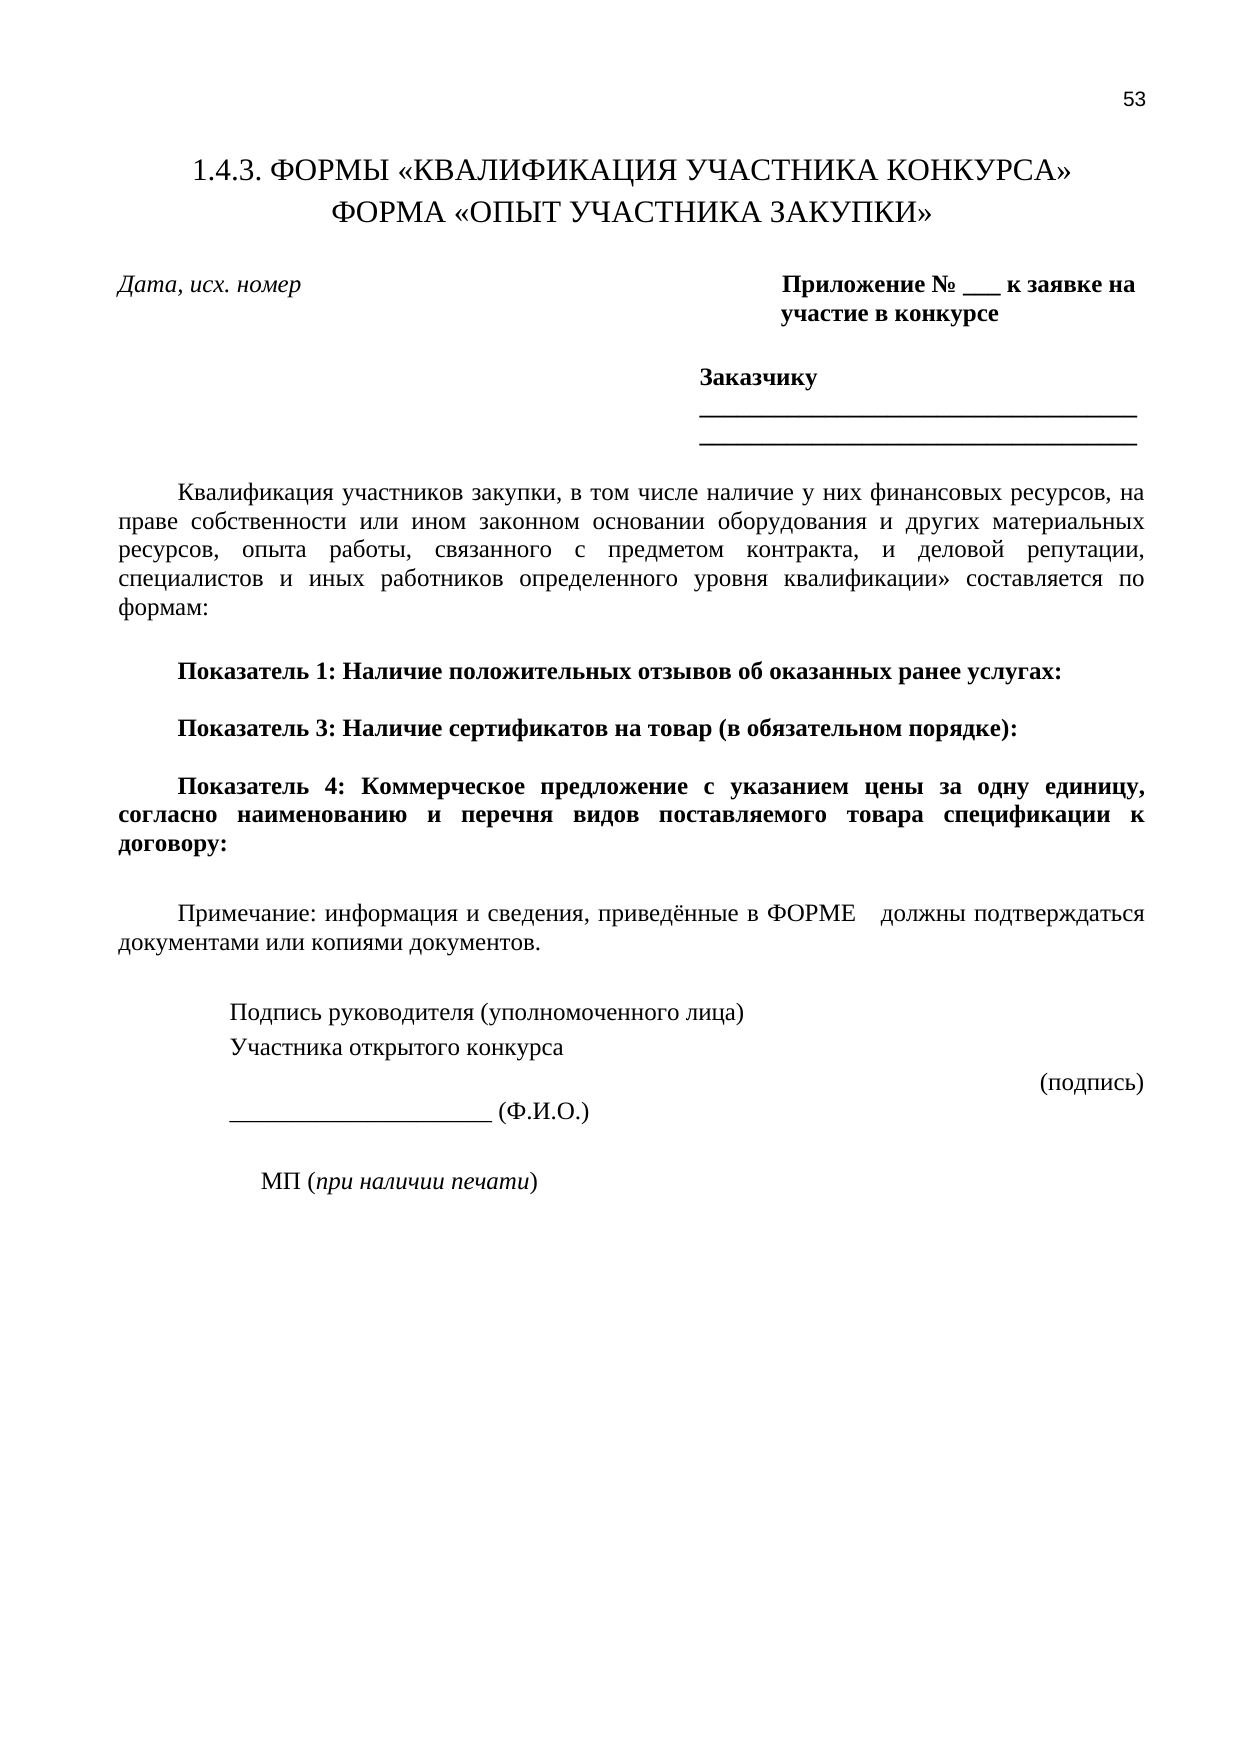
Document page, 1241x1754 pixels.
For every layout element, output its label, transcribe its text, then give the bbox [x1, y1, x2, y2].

subtitle ФОРМА «ОПЫТ УЧАСТНИКА ЗАКУПКИ» [118, 194, 1146, 230]
text ______________________________________________________________________ [699, 391, 1146, 448]
text (подпись) _____________________ (Ф.И.О.) [229, 1067, 1146, 1124]
text участие в конкурсе [718, 298, 1146, 327]
text Подпись руководителя (уполномоченного лица) [229, 997, 1146, 1026]
text Квалификация участников закупки, в том числе наличие у них финансовых ресурсов, на праве собственности или ином законном основании оборудования и других материальных ресурсов, опыта работы, связанного с предметом контракта, и деловой репутации, специалистов и иных работников определенного уровня квалификации» составляется по формам: [118, 477, 1146, 621]
text Показатель 3: Наличие сертификатов на товар (в обязательном порядке): [118, 713, 1146, 742]
text Участника открытого конкурса [229, 1032, 1146, 1061]
text Показатель 1: Наличие положительных отзывов об оказанных ранее услугах: [118, 656, 1146, 684]
text МП (при наличии печати) [229, 1166, 1146, 1194]
text Примечание: информация и сведения, приведённые в ФОРМЕ должны подтверждаться документами или копиями документов. [118, 898, 1146, 956]
subtitle 1.4.3. ФОРМЫ «КВАЛИФИКАЦИЯ УЧАСТНИКА КОНКУРСА» [118, 152, 1146, 187]
text Дата, исх. номер Приложение № ___ к заявке на [118, 269, 1146, 298]
text Показатель 4: Коммерческое предложение с указанием цены за одну единицу, согласно наименованию и перечня видов поставляемого товара спецификации к договору: [118, 771, 1146, 857]
text Заказчику [699, 362, 1146, 391]
